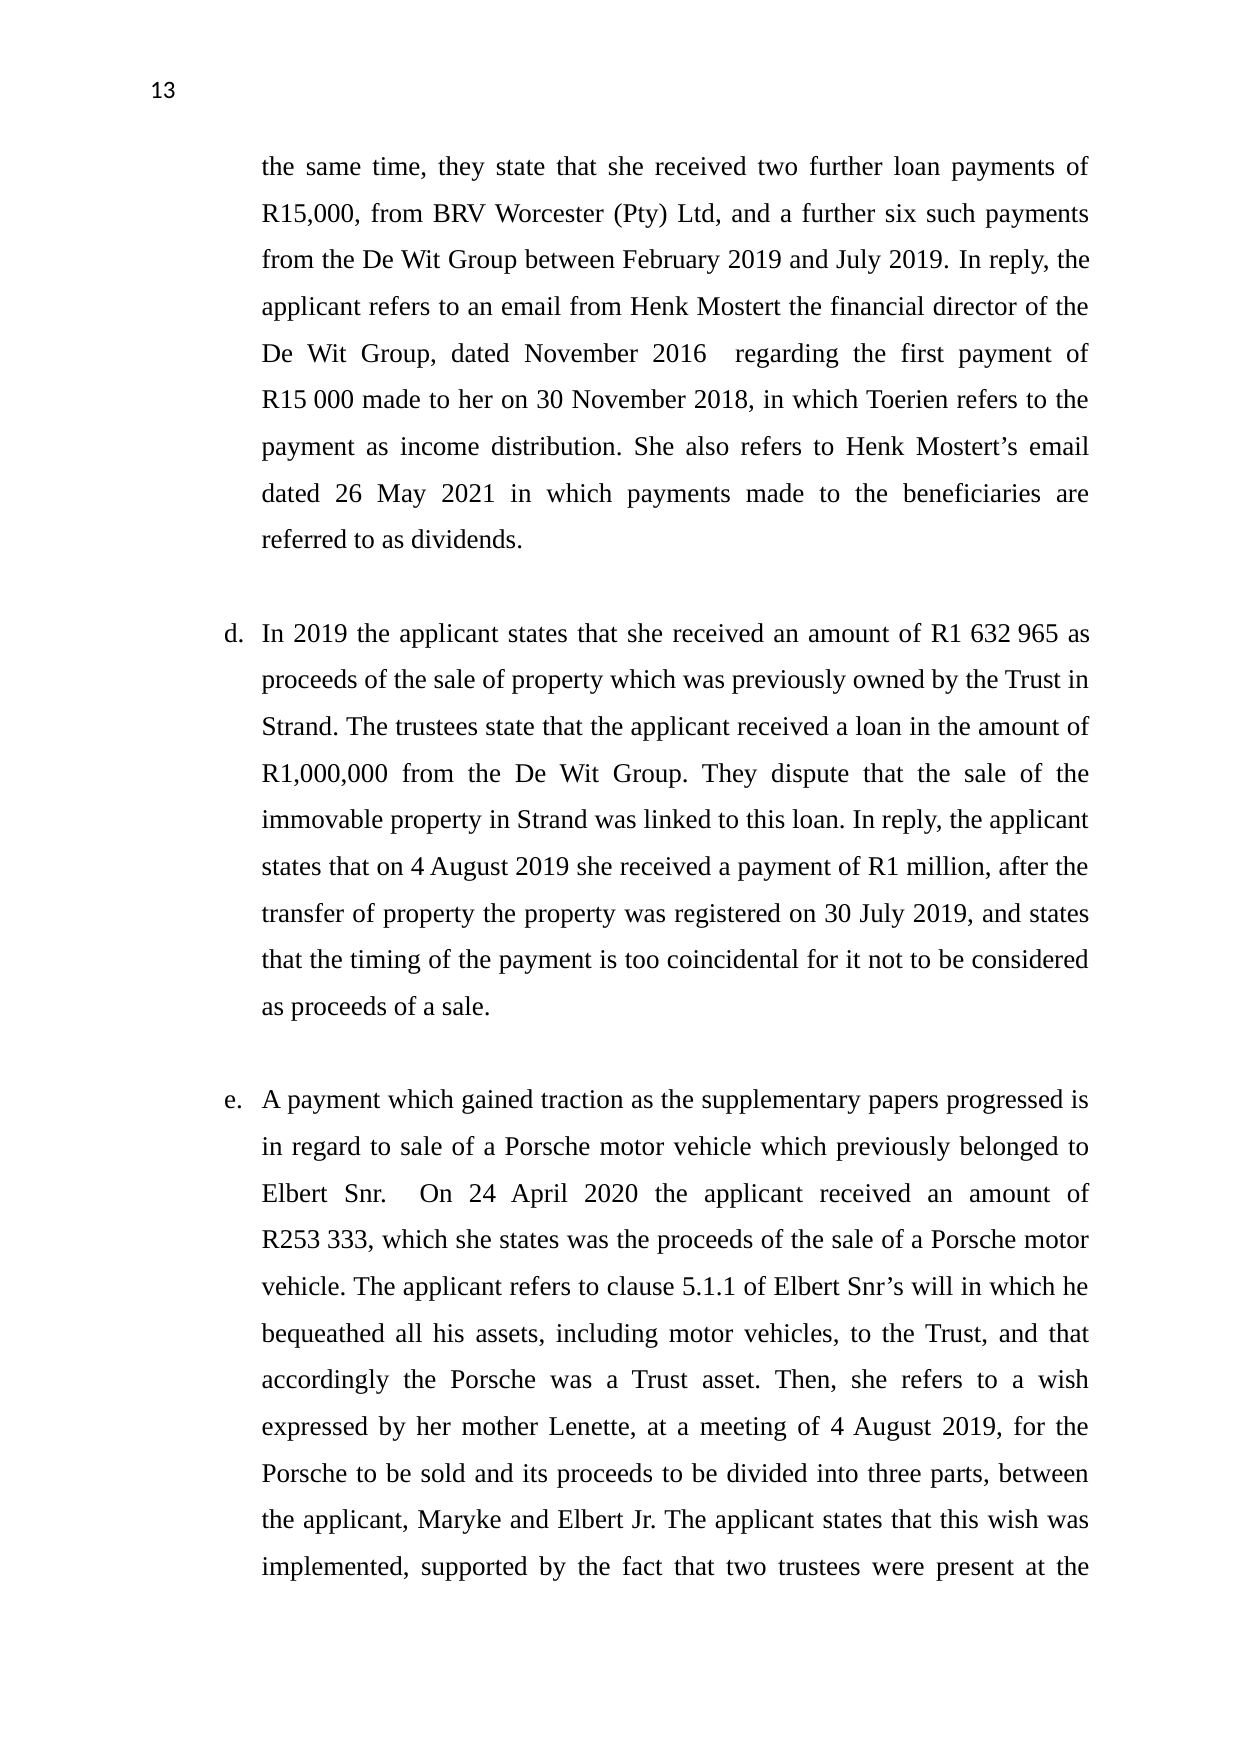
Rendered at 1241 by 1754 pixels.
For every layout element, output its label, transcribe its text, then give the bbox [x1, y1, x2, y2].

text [224, 1083, 1090, 1581]
text d. In 2019 the applicant states that she received an amount of R1 632 965 as proceeds of the sale of property which was previously owned by the Trust in Strand. The trustees state that the applicant received a loan in the amount of R1,000,000 from the De Wit Group. They dispute that the sale of the immovable property in Strand was linked to this loan. In reply, the applicant states that on 4 August 2019 she received a payment of R1 million, after the transfer of property the property was registered on 30 July 2019, and states that the timing of the payment is too coincidental for it not to be considered as proceeds of a sale. [224, 617, 1090, 1021]
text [224, 150, 1090, 554]
